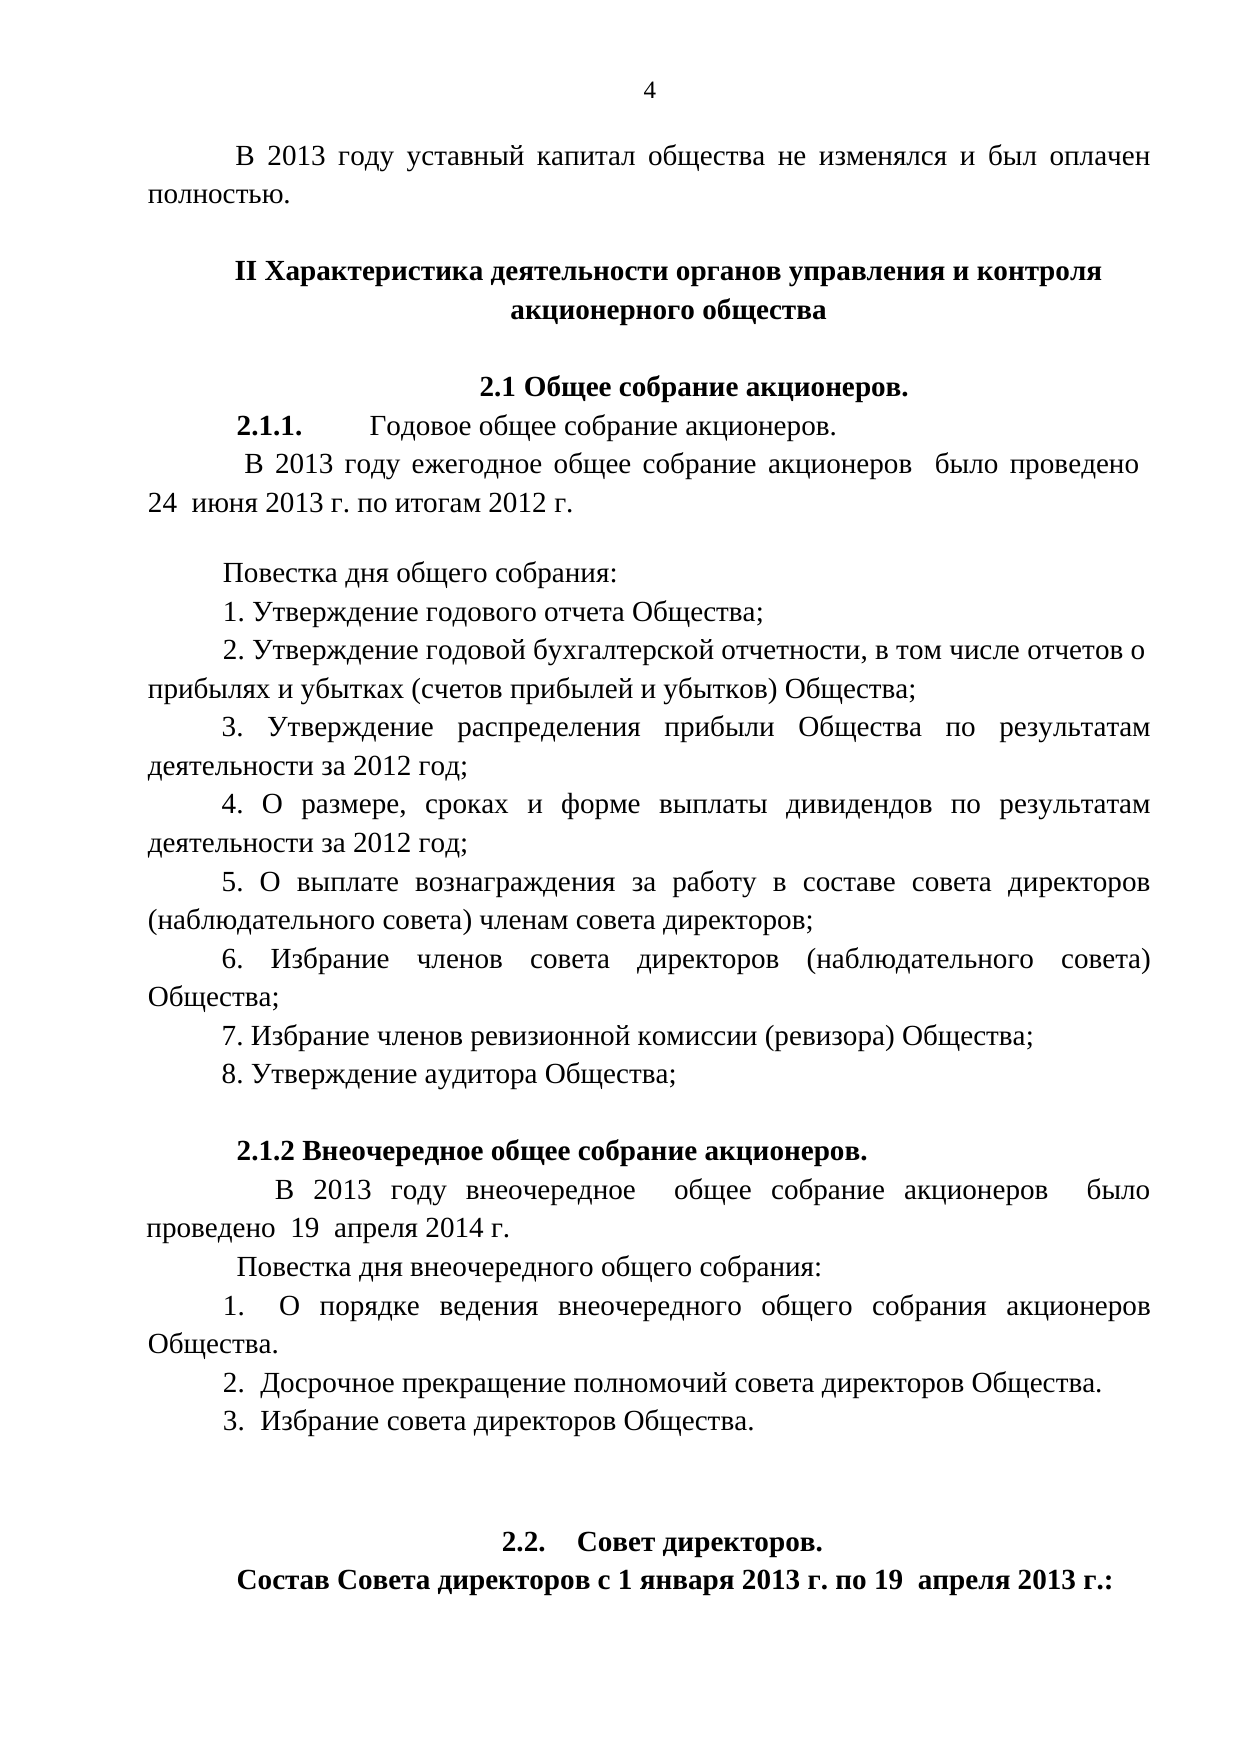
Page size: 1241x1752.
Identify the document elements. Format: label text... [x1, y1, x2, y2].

list Избрание совета директоров Общества. [223, 1403, 1152, 1437]
list Общее собрание акционеров. [148, 369, 1152, 403]
text В 2013 году внеочередное общее собрание акционеров было проведено 19 апреля 2014 г. [146, 1172, 1152, 1244]
text 3. Утверждение распределения прибыли Общества по результатам деятельности за 2012 год; [148, 709, 1152, 782]
text Повестка дня внеочередного общего собрания: [146, 1249, 1152, 1283]
text 8. Утверждение аудитора Общества; [207, 1056, 1152, 1090]
text 4. О размере, сроках и форме выплаты дивидендов по результатам деятельности за 2012 год; [148, 787, 1152, 859]
text В 2013 году ежегодное общее собрание акционеров было проведено 24 июня 2013 г. по итогам 2012 г. [148, 446, 1152, 518]
text 6. Избрание членов совета директоров (наблюдательного совета) Общества; [148, 941, 1152, 1013]
text 5. О выплате вознаграждения за работу в составе совета директоров (наблюдательного совета) членам совета директоров; [148, 864, 1152, 936]
text 2. Утверждение годовой бухгалтерской отчетности, в том числе отчетов о [223, 632, 1152, 666]
text В 2013 году уставный капитал общества не изменялся и был оплачен полностью. [148, 138, 1152, 210]
text прибылях и убытках (счетов прибылей и убытков) Общества; [148, 671, 1152, 704]
list О порядке ведения внеочередного общего собрания акционеров Общества. [148, 1288, 1152, 1360]
list Досрочное прекращение полномочий совета директоров Общества. [223, 1365, 1152, 1398]
text 1. Утверждение годового отчета Общества; [223, 594, 1152, 627]
text 7. Избрание членов ревизионной комиссии (ревизора) Общества; [207, 1018, 1152, 1051]
text Состав Совета директоров с 1 января 2013 г. по 19 апреля 2013 г.: [148, 1562, 1152, 1596]
text Повестка дня общего собрания: [223, 555, 1152, 589]
list Годовое общее собрание акционеров. [236, 408, 1152, 441]
text 2.1.2 Внеочередное общее собрание акционеров. [207, 1133, 1152, 1167]
text II Характеристика деятельности органов управления и контроля акционерного общества [185, 253, 1152, 326]
list Совет директоров. [173, 1524, 1152, 1557]
